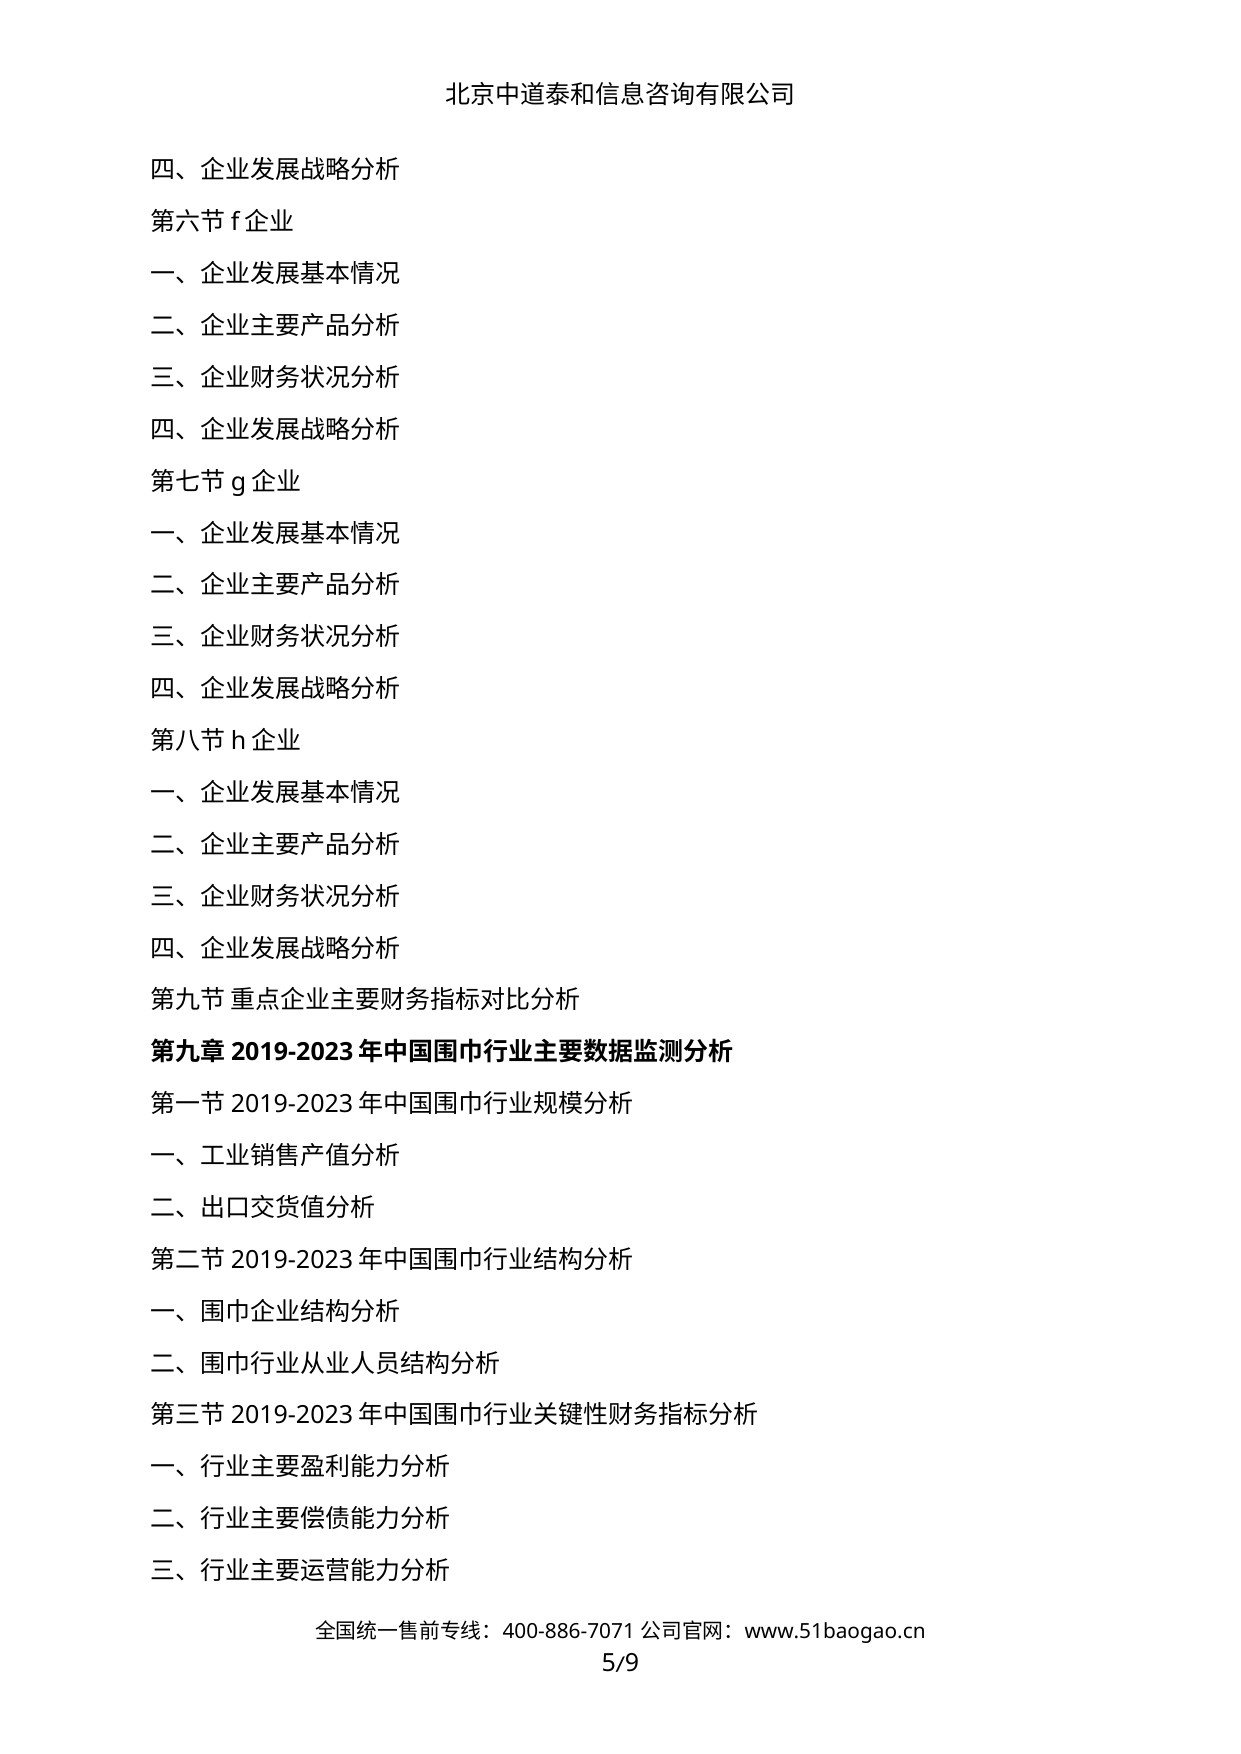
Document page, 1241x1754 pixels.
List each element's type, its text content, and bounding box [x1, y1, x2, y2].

text 四、企业发展战略分析 [150, 669, 1090, 705]
text 一、围巾企业结构分析 [150, 1291, 1090, 1327]
text 一、企业发展基本情况 [150, 513, 1090, 549]
text 四、企业发展战略分析 [150, 409, 1090, 446]
text 二、出口交货值分析 [150, 1187, 1090, 1224]
text 二、企业主要产品分析 [150, 565, 1090, 601]
text 第三节 2019-2023年中国围巾行业关键性财务指标分析 [150, 1395, 1090, 1431]
text 四、企业发展战略分析 [150, 928, 1090, 964]
text 三、行业主要运营能力分析 [150, 1551, 1090, 1587]
text 第六节 f企业 [150, 202, 1090, 238]
text 第九节 重点企业主要财务指标对比分析 [150, 980, 1090, 1016]
text 一、工业销售产值分析 [150, 1136, 1090, 1172]
text 一、企业发展基本情况 [150, 254, 1090, 290]
text 二、行业主要偿债能力分析 [150, 1499, 1090, 1535]
text 三、企业财务状况分析 [150, 617, 1090, 653]
text 三、企业财务状况分析 [150, 357, 1090, 394]
text 四、企业发展战略分析 [150, 150, 1090, 186]
text 二、企业主要产品分析 [150, 824, 1090, 861]
text 第七节 g企业 [150, 461, 1090, 497]
text 二、围巾行业从业人员结构分析 [150, 1343, 1090, 1379]
text 第九章 2019-2023年中国围巾行业主要数据监测分析 [150, 1032, 1090, 1068]
text 第八节 h企业 [150, 721, 1090, 757]
text 第一节 2019-2023年中国围巾行业规模分析 [150, 1084, 1090, 1120]
text 三、企业财务状况分析 [150, 876, 1090, 912]
text 第二节 2019-2023年中国围巾行业结构分析 [150, 1239, 1090, 1276]
text 二、企业主要产品分析 [150, 306, 1090, 342]
text 一、企业发展基本情况 [150, 772, 1090, 809]
text 一、行业主要盈利能力分析 [150, 1447, 1090, 1483]
